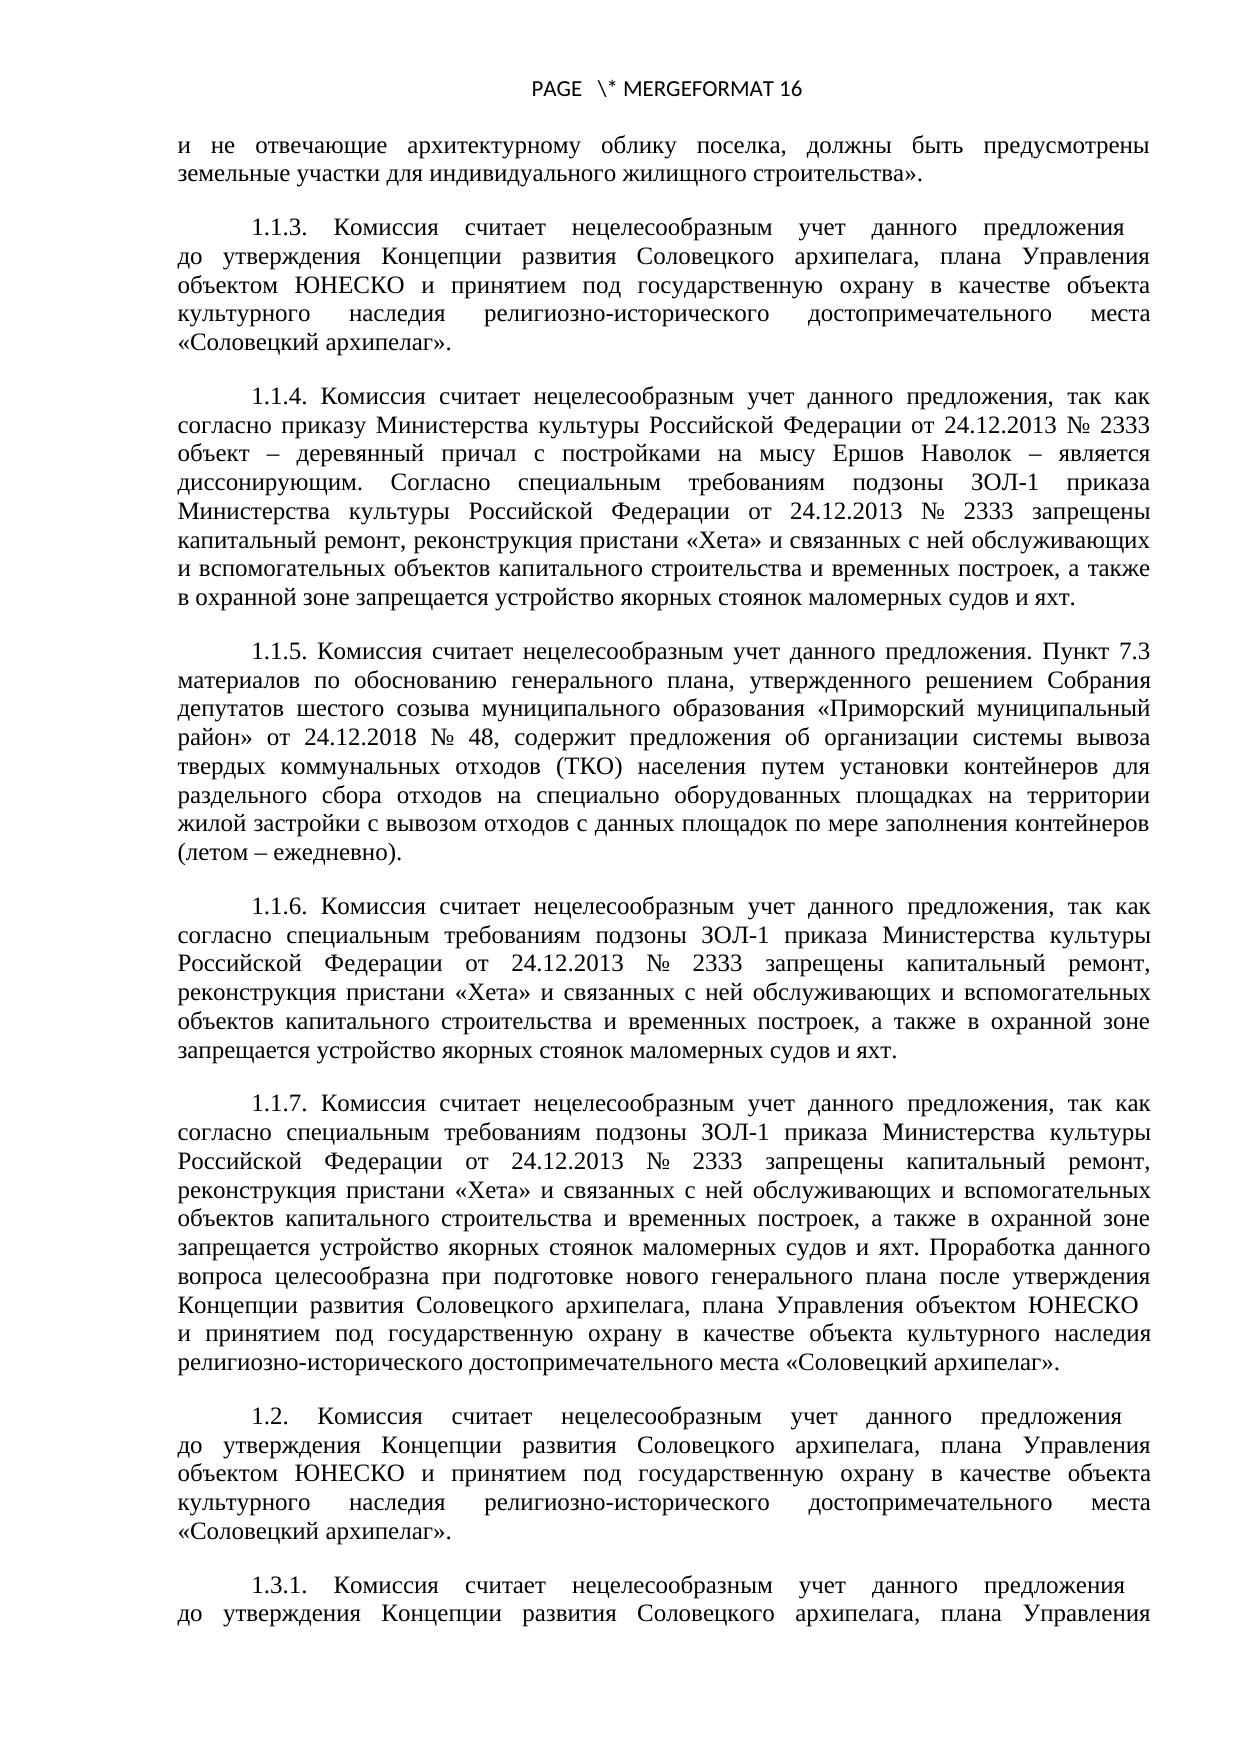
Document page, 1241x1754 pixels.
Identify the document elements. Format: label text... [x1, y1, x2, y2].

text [177, 130, 1151, 187]
text 1.1.6. Комиссия считает нецелесообразным учет данного предложения, так как согласно специальным требованиям подзоны ЗОЛ-1 приказа Министерства культуры Российской Федерации от 24.12.2013 № 2333 запрещены капитальный ремонт, реконструкция пристани «Хета» и связанных с ней обслуживающих и вспомогательных объектов капитального строительства и временных построек, а также в охранной зоне запрещается устройство якорных стоянок маломерных судов и яхт. [177, 891, 1152, 1063]
text 1.2. Комиссия считает нецелесообразным учет данного предложения до утверждения Концепции развития Соловецкого архипелага, плана Управления объектом ЮНЕСКО и принятием под государственную охрану в качестве объекта культурного наследия религиозно-исторического достопримечательного места «Соловецкий архипелаг». [177, 1401, 1152, 1545]
text 1.1.5. Комиссия считает нецелесообразным учет данного предложения. Пункт 7.3 материалов по обоснованию генерального плана, утвержденного решением Собрания депутатов шестого созыва муниципального образования «Приморский муниципальный район» от 24.12.2018 № 48, содержит предложения об организации системы вывоза твердых коммунальных отходов (ТКО) населения путем установки контейнеров для раздельного сбора отходов на специально оборудованных площадках на территории жилой застройки с вывозом отходов с данных площадок по мере заполнения контейнеров (летом – ежедневно). [177, 636, 1151, 866]
text 1.1.3. Комиссия считает нецелесообразным учет данного предложения до утверждения Концепции развития Соловецкого архипелага, плана Управления объектом ЮНЕСКО и принятием под государственную охрану в качестве объекта культурного наследия религиозно-исторического достопримечательного места «Соловецкий архипелаг». [177, 212, 1151, 356]
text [177, 1570, 1152, 1627]
text 1.1.7. Комиссия считает нецелесообразным учет данного предложения, так как согласно специальным требованиям подзоны ЗОЛ-1 приказа Министерства культуры Российской Федерации от 24.12.2013 № 2333 запрещены капитальный ремонт, реконструкция пристани «Хета» и связанных с ней обслуживающих и вспомогательных объектов капитального строительства и временных построек, а также в охранной зоне запрещается устройство якорных стоянок маломерных судов и яхт. Проработка данного вопроса целесообразна при подготовке нового генерального плана после утверждения Концепции развития Соловецкого архипелага, плана Управления объектом ЮНЕСКО и принятием под государственную охрану в качестве объекта культурного наследия религиозно-исторического достопримечательного места «Соловецкий архипелаг». [177, 1088, 1152, 1376]
text 1.1.4. Комиссия считает нецелесообразным учет данного предложения, так как согласно приказу Министерства культуры Российской Федерации от 24.12.2013 № 2333 объект – деревянный причал с постройками на мысу Ершов Наволок – является диссонирующим. Согласно специальным требованиям подзоны ЗОЛ-1 приказа Министерства культуры Российской Федерации от 24.12.2013 № 2333 запрещены капитальный ремонт, реконструкция пристани «Хета» и связанных с ней обслуживающих и вспомогательных объектов капитального строительства и временных построек, а также в охранной зоне запрещается устройство якорных стоянок маломерных судов и яхт. [177, 381, 1151, 611]
